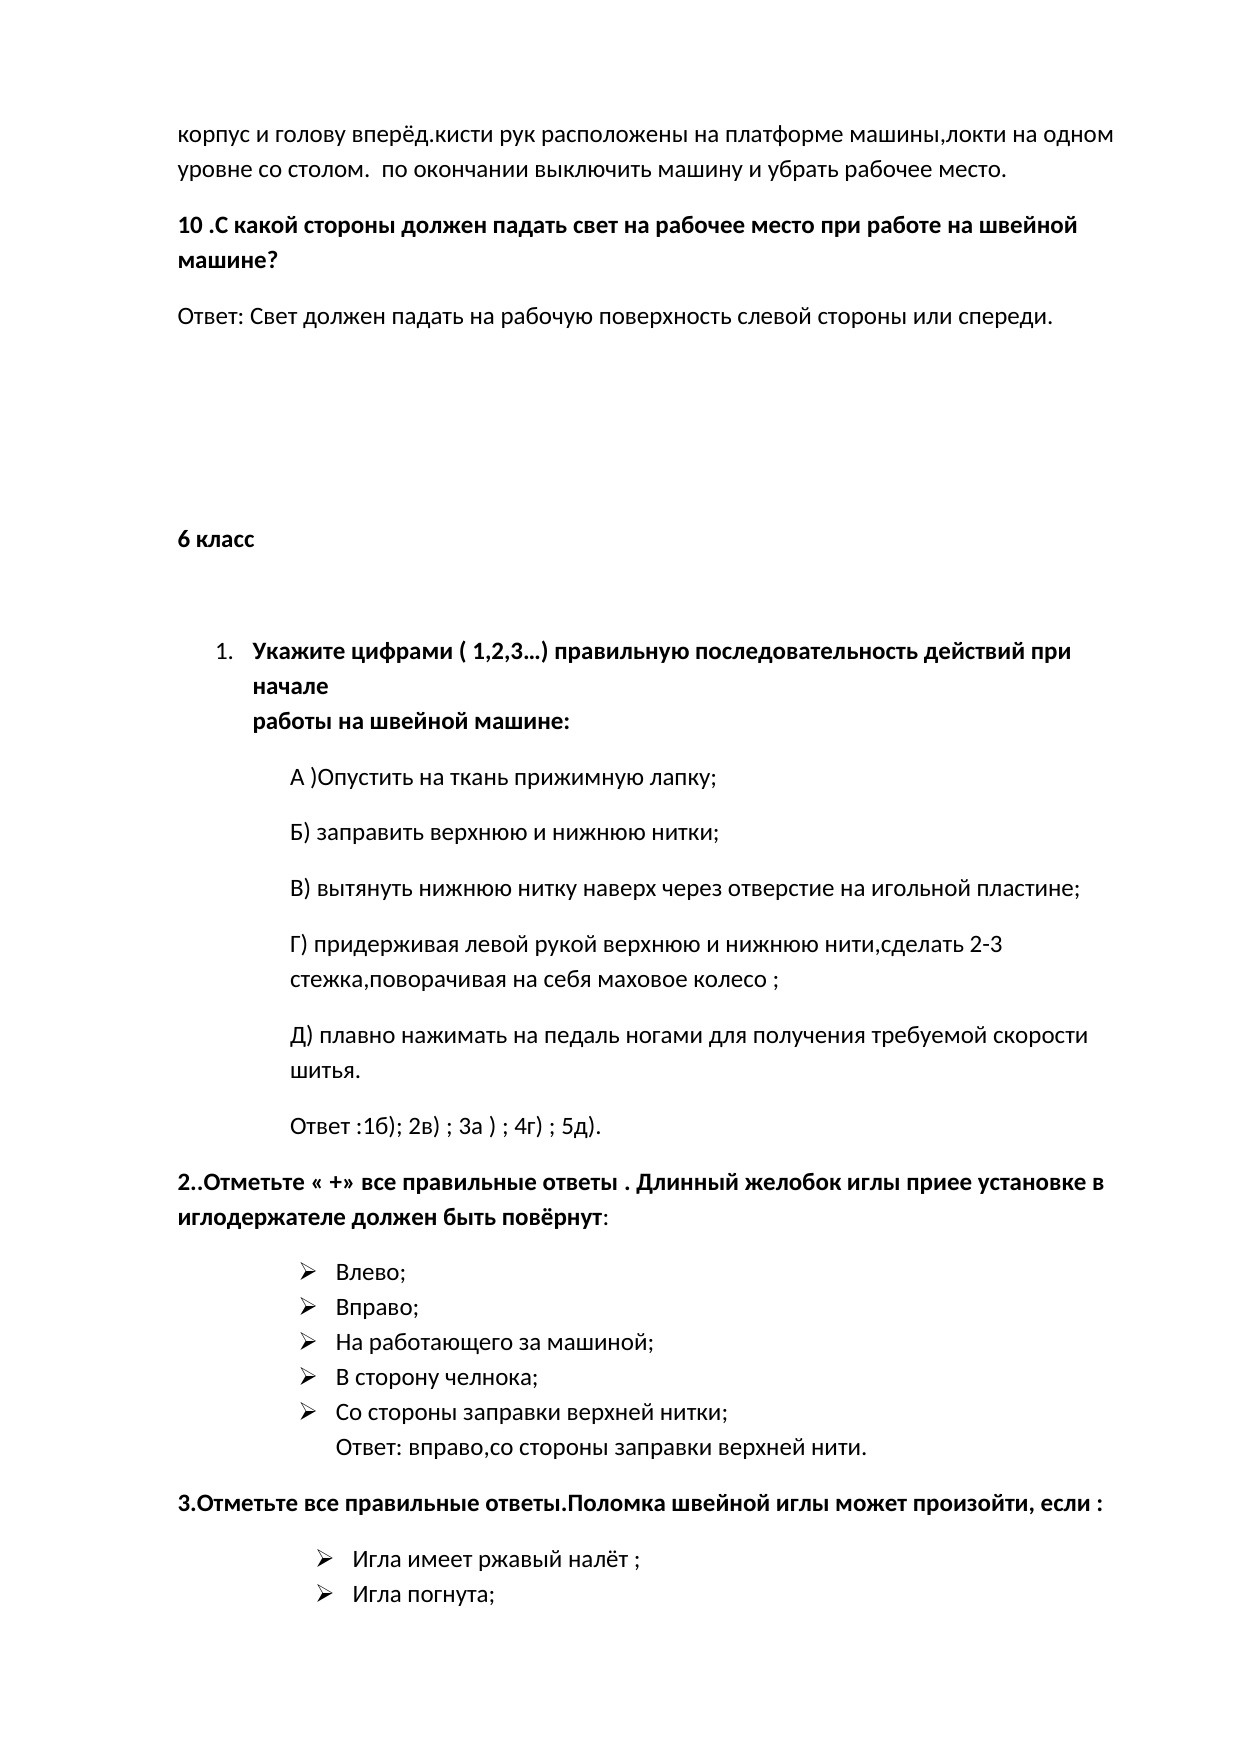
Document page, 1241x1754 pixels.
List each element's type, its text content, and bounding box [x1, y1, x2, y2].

list Укажите цифрами ( 1,2,3…) правильную последовательность действий при начале [215, 635, 1152, 700]
list Вправо; [298, 1291, 1152, 1322]
text 3.Отметьте все правильные ответы.Поломка швейной иглы может произойти, если : [177, 1487, 1152, 1518]
list В сторону челнока; [298, 1361, 1152, 1392]
text Б) заправить верхнюю и нижнюю нитки; [290, 816, 1152, 847]
list Ответ: вправо,со стороны заправки верхней нити. [336, 1431, 1152, 1462]
list Игла имеет ржавый налёт ; [315, 1543, 1152, 1574]
list На работающего за машиной; [298, 1326, 1152, 1357]
text Г) придерживая левой рукой верхнюю и нижнюю нити,сделать 2-3 стежка,поворачивая на себя маховое колесо ; [290, 928, 1152, 994]
list Игла погнута; [315, 1578, 1152, 1609]
text А )Опустить на ткань прижимную лапку; [290, 761, 1152, 791]
text Ответ :1б); 2в) ; 3а ) ; 4г) ; 5д). [290, 1110, 1152, 1140]
list Со стороны заправки верхней нитки; [298, 1396, 1152, 1427]
text Ответ: Свет должен падать на рабочую поверхность слевой стороны или спереди. [177, 300, 1152, 330]
list работы на швейной машине: [252, 705, 1152, 735]
text В) вытянуть нижнюю нитку наверх через отверстие на игольной пластине; [290, 872, 1152, 903]
text 6 класс [177, 523, 1152, 554]
list Влево; [298, 1256, 1152, 1287]
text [177, 118, 1152, 184]
text 10 .С какой стороны должен падать свет на рабочее место при работе на швейной машине? [177, 209, 1152, 274]
text Д) плавно нажимать на педаль ногами для получения требуемой скорости шитья. [290, 1019, 1152, 1084]
text 2..Отметьте « +» все правильные ответы . Длинный желобок иглы приее установке в иглодержателе должен быть повёрнут: [177, 1166, 1152, 1231]
